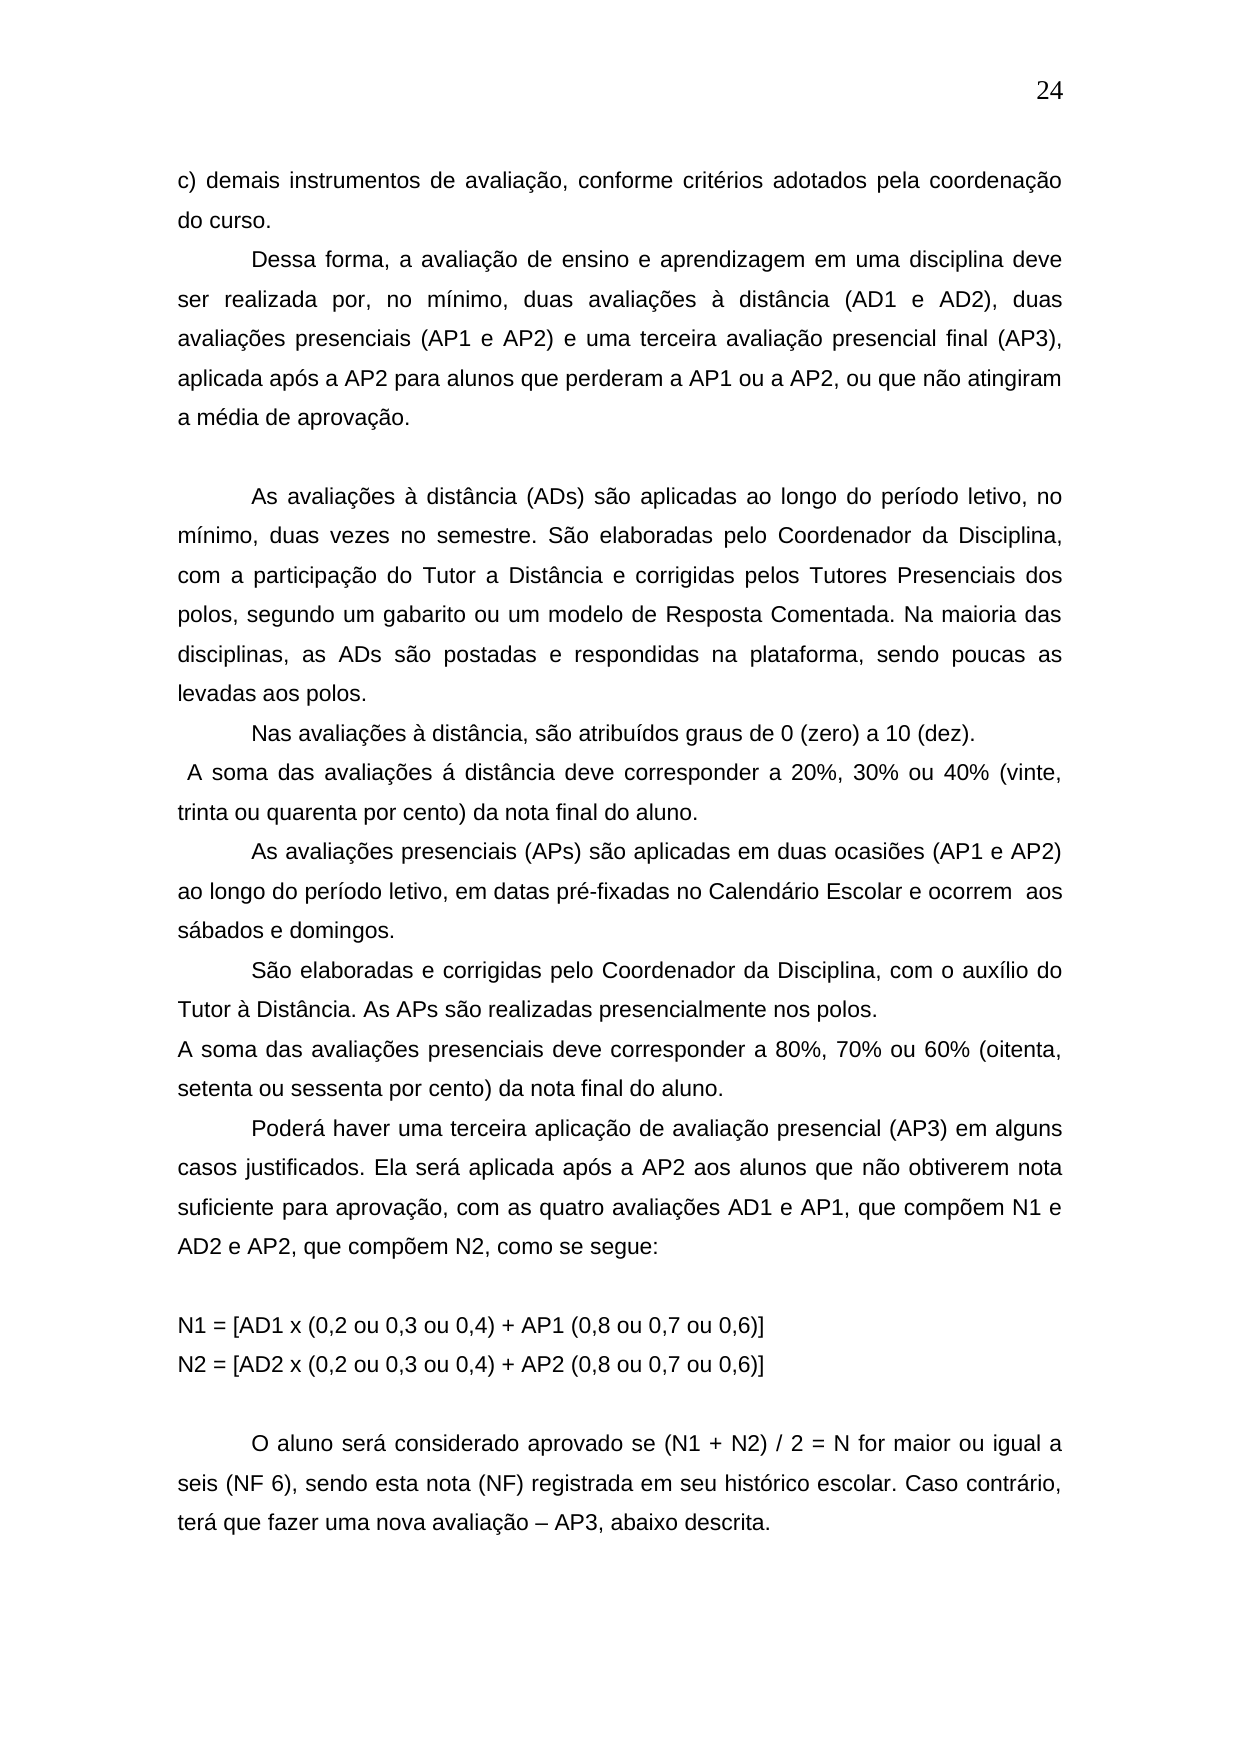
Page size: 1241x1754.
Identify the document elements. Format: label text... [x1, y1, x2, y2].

text N1 = [AD1 x (0,2 ou 0,3 ou 0,4) + AP1 (0,8 ou 0,7 ou 0,6)] [177, 1312, 1063, 1338]
text A soma das avaliações á distância deve corresponder a 20%, 30% ou 40% (vinte, trinta ou quarenta por cento) da nota final do aluno. [177, 759, 1063, 825]
text A soma das avaliações presenciais deve corresponder a 80%, 70% ou 60% (oitenta, setenta ou sessenta por cento) da nota final do aluno. [177, 1036, 1063, 1101]
text O aluno será considerado aprovado se (N1 + N2) / 2 = N for maior ou igual a seis (NF 6), sendo esta nota (NF) registrada em seu histórico escolar. Caso contrário, terá que fazer uma nova avaliação – AP3, abaixo descrita. [177, 1430, 1063, 1536]
text As avaliações presenciais (APs) são aplicadas em duas ocasiões (AP1 e AP2) ao longo do período letivo, em datas pré-fixadas no Calendário Escolar e ocorrem aos sábados e domingos. [177, 838, 1063, 943]
text c) demais instrumentos de avaliação, conforme critérios adotados pela coordenação do curso. [177, 167, 1063, 233]
text São elaboradas e corrigidas pelo Coordenador da Disciplina, com o auxílio do Tutor à Distância. As APs são realizadas presencialmente nos polos. [177, 957, 1063, 1022]
text N2 = [AD2 x (0,2 ou 0,3 ou 0,4) + AP2 (0,8 ou 0,7 ou 0,6)] [177, 1351, 1063, 1378]
text As avaliações à distância (ADs) são aplicadas ao longo do período letivo, no mínimo, duas vezes no semestre. São elaboradas pelo Coordenador da Disciplina, com a participação do Tutor a Distância e corrigidas pelos Tutores Presenciais dos polos, segundo um gabarito ou um modelo de Resposta Comentada. Na maioria das disciplinas, as ADs são postadas e respondidas na plataforma, sendo poucas as levadas aos polos. [177, 483, 1063, 707]
text Nas avaliações à distância, são atribuídos graus de 0 (zero) a 10 (dez). [177, 720, 1063, 746]
text Dessa forma, a avaliação de ensino e aprendizagem em uma disciplina deve ser realizada por, no mínimo, duas avaliações à distância (AD1 e AD2), duas avaliações presenciais (AP1 e AP2) e uma terceira avaliação presencial final (AP3), aplicada após a AP2 para alunos que perderam a AP1 ou a AP2, ou que não atingiram a média de aprovação. [177, 246, 1063, 430]
text Poderá haver uma terceira aplicação de avaliação presencial (AP3) em alguns casos justificados. Ela será aplicada após a AP2 aos alunos que não obtiverem nota suficiente para aprovação, com as quatro avaliações AD1 e AP1, que compõem N1 e AD2 e AP2, que compõem N2, como se segue: [177, 1114, 1063, 1259]
